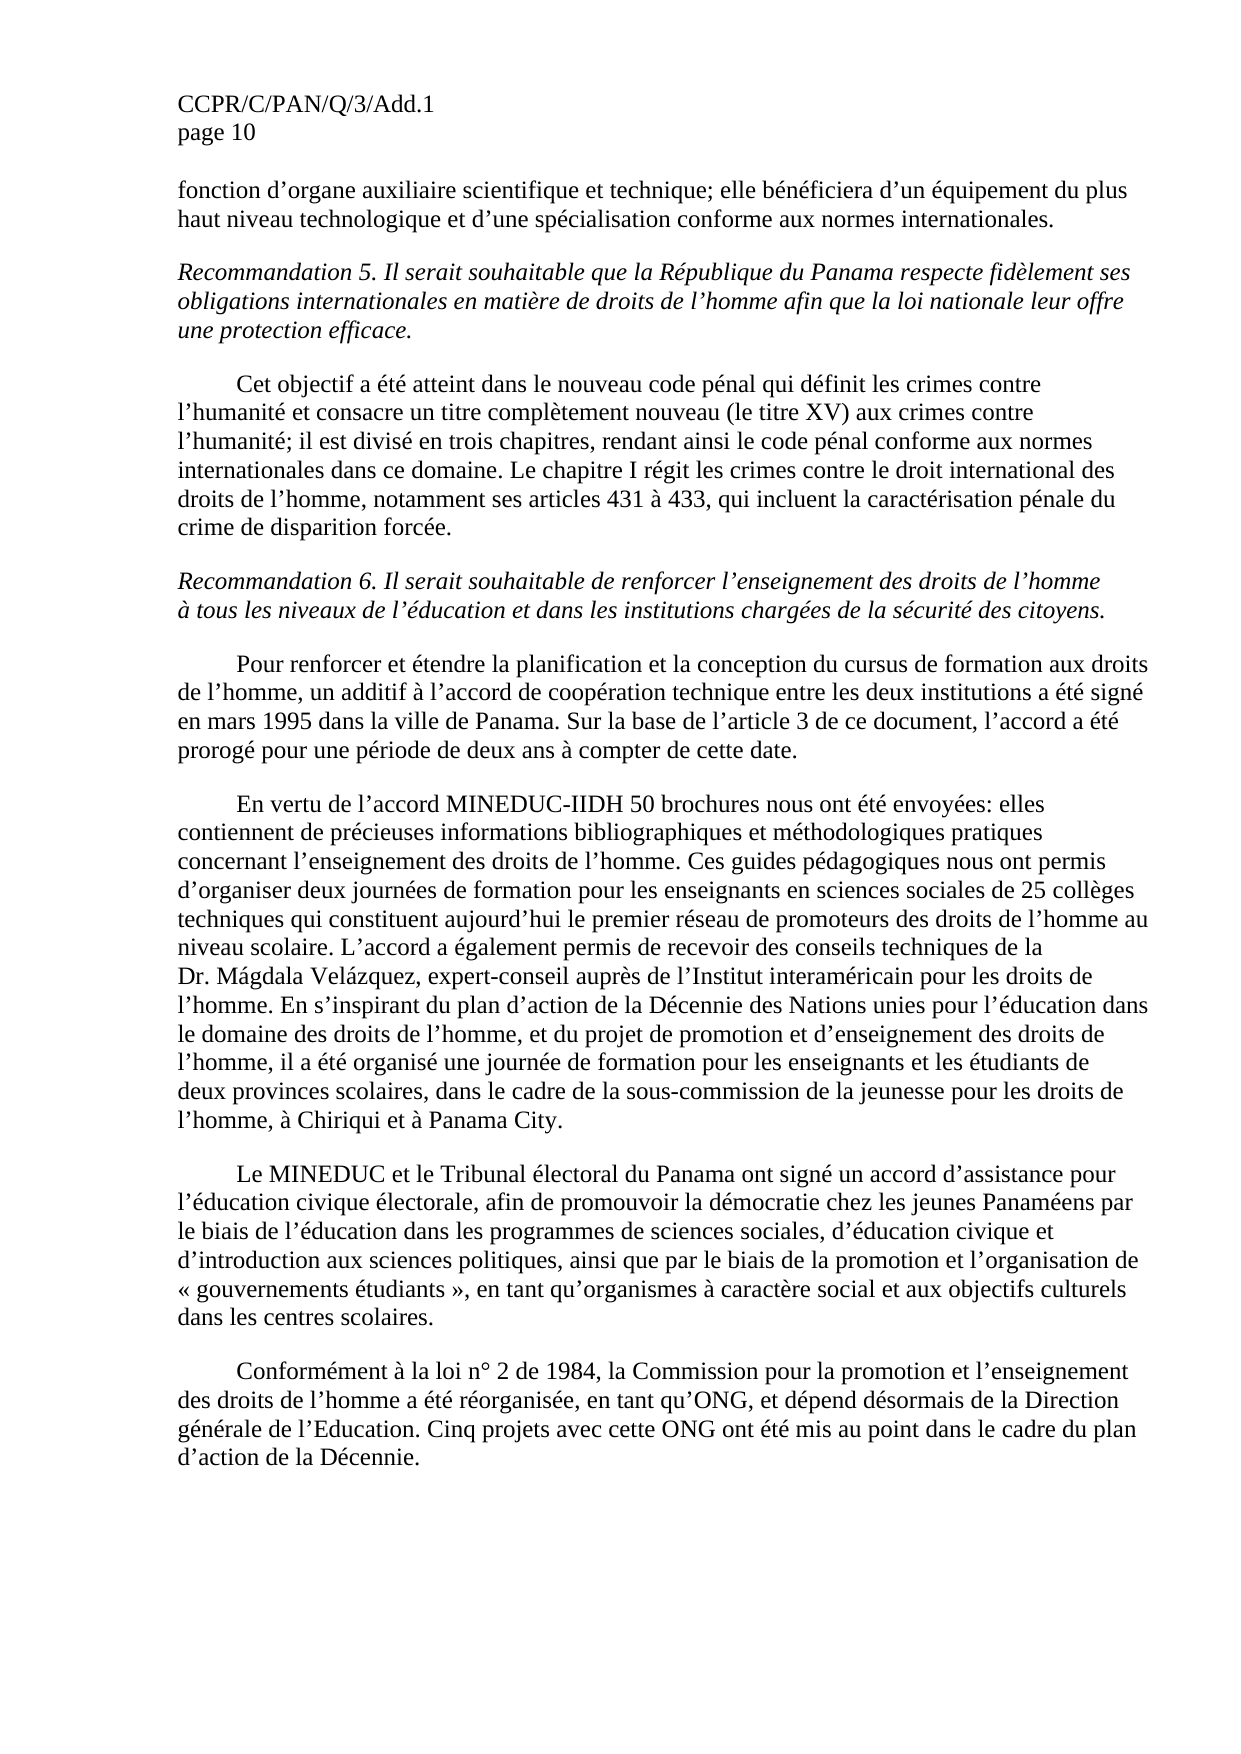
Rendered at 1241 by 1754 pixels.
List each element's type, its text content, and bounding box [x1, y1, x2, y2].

text Recommandation 5. Il serait souhaitable que la République du Panama respecte fidèlement ses obligations internationales en matière de droits de l’homme afin que la loi nationale leur offre une protection efficace. [177, 257, 1152, 344]
text Le MINEDUC et le Tribunal électoral du Panama ont signé un accord d’assistance pour l’éducation civique électorale, afin de promouvoir la démocratie chez les jeunes Panaméens par le biais de l’éducation dans les programmes de sciences sociales, d’éducation civique et d’introduction aux sciences politiques, ainsi que par le biais de la promotion et l’organisation de « gouvernements étudiants », en tant qu’organismes à caractère social et aux objectifs culturels dans les centres scolaires. [177, 1159, 1152, 1331]
text Pour renforcer et étendre la planification et la conception du cursus de formation aux droits de l’homme, un additif à l’accord de coopération technique entre les deux institutions a été signé en mars 1995 dans la ville de Panama. Sur la base de l’article 3 de ce document, l’accord a été prorogé pour une période de deux ans à compter de cette date. [177, 649, 1152, 764]
text Recommandation 6. Il serait souhaitable de renforcer l’enseignement des droits de l’homme à tous les niveaux de l’éducation et dans les institutions chargées de la sécurité des citoyens. [177, 566, 1152, 624]
text En vertu de l’accord MINEDUC-IIDH 50 brochures nous ont été envoyées: elles contiennent de précieuses informations bibliographiques et méthodologiques pratiques concernant l’enseignement des droits de l’homme. Ces guides pédagogiques nous ont permis d’organiser deux journées de formation pour les enseignants en sciences sociales de 25 collèges techniques qui constituent aujourd’hui le premier réseau de promoteurs des droits de l’homme au niveau scolaire. L’accord a également permis de recevoir des conseils techniques de la Dr. Mágdala Velázquez, expert-conseil auprès de l’Institut interaméricain pour les droits de l’homme. En s’inspirant du plan d’action de la Décennie des Nations unies pour l’éducation dans le domaine des droits de l’homme, et du projet de promotion et d’enseignement des droits de l’homme, il a été organisé une journée de formation pour les enseignants et les étudiants de deux provinces scolaires, dans le cadre de la sous-commission de la jeunesse pour les droits de l’homme, à Chiriqui et à Panama City. [177, 789, 1152, 1134]
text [177, 175, 1152, 232]
text Conformément à la loi n° 2 de 1984, la Commission pour la promotion et l’enseignement des droits de l’homme a été réorganisée, en tant qu’ONG, et dépend désormais de la Direction générale de l’Education. Cinq projets avec cette ONG ont été mis au point dans le cadre du plan d’action de la Décennie. [177, 1356, 1152, 1471]
text Cet objectif a été atteint dans le nouveau code pénal qui définit les crimes contre l’humanité et consacre un titre complètement nouveau (le titre XV) aux crimes contre l’humanité; il est divisé en trois chapitres, rendant ainsi le code pénal conforme aux normes internationales dans ce domaine. Le chapitre I régit les crimes contre le droit international des droits de l’homme, notamment ses articles 431 à 433, qui incluent la caractérisation pénale du crime de disparition forcée. [177, 369, 1152, 541]
